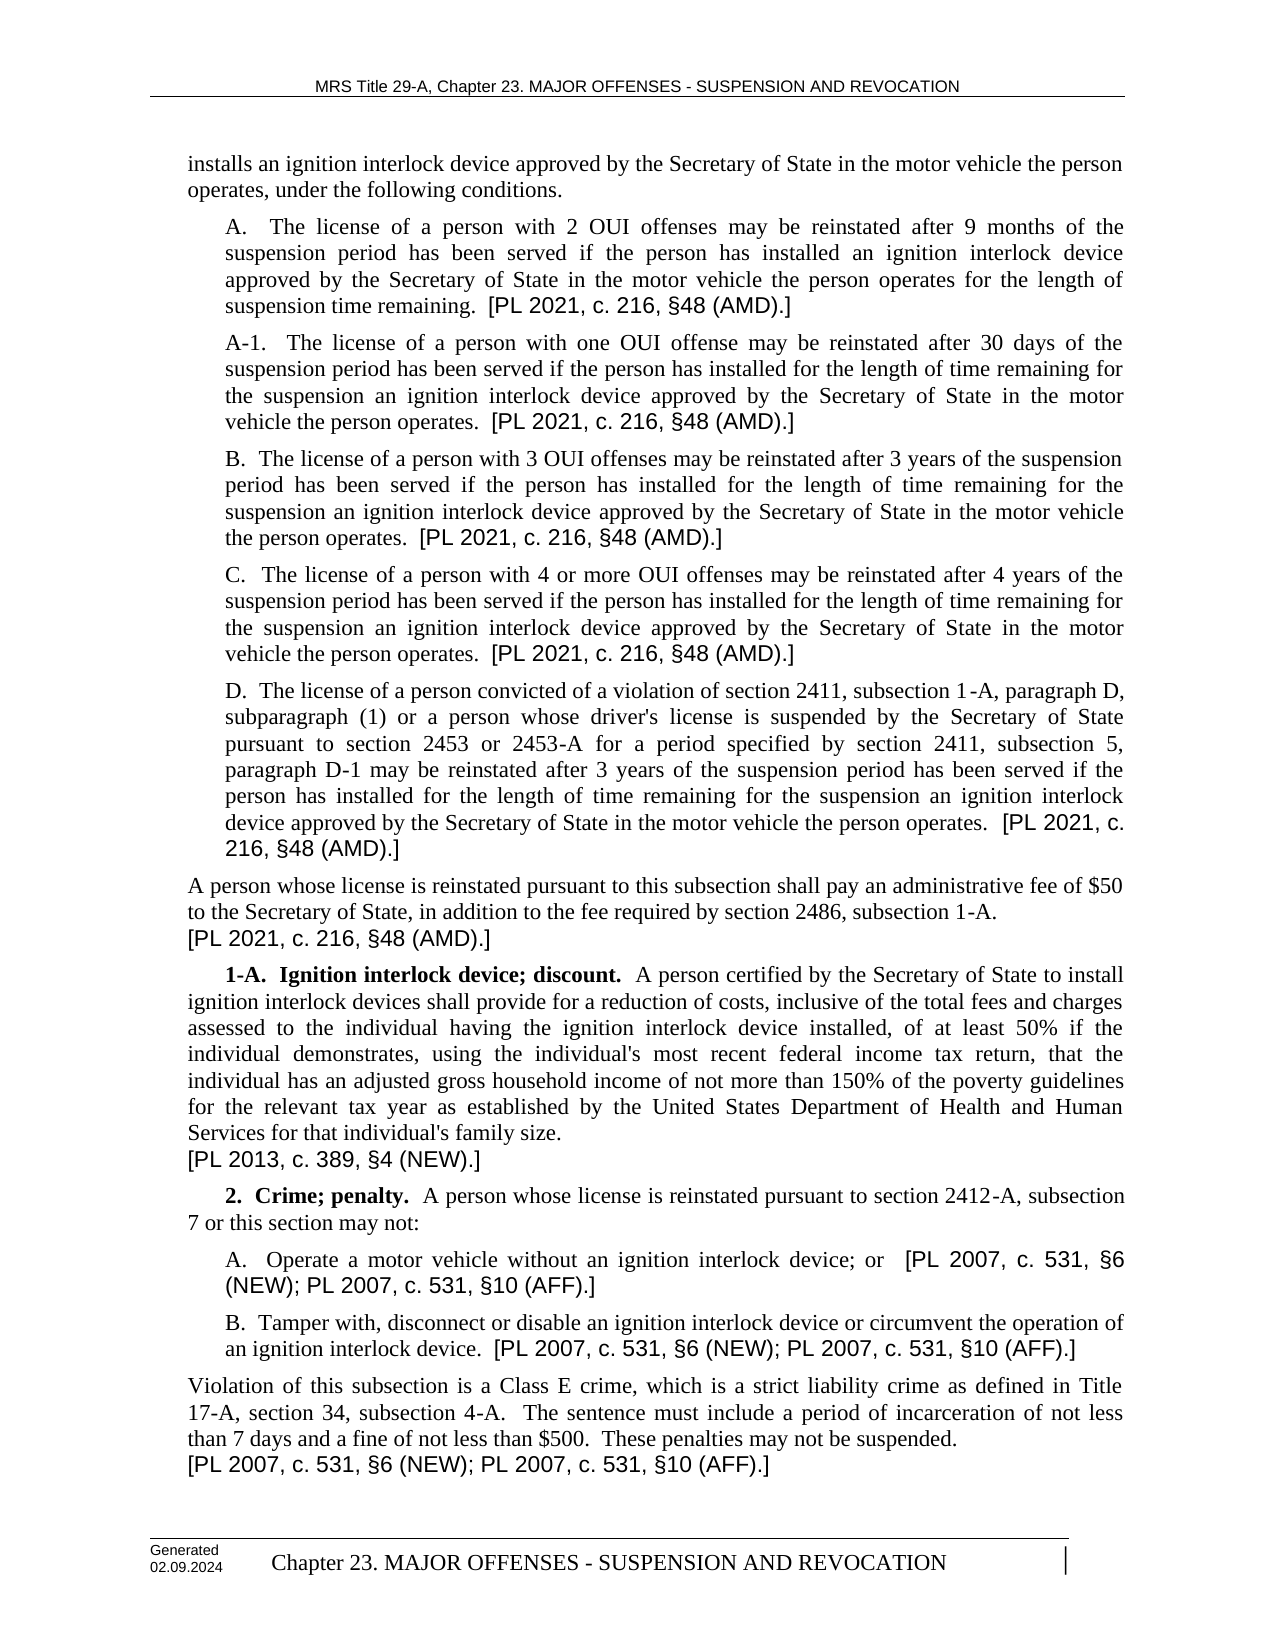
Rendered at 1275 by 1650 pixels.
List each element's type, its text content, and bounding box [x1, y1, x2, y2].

text B. The license of a person with 3 OUI offenses may be reinstated after 3 years of the suspension period has been served if the person has installed for the length of time remaining for the suspension an ignition interlock device approved by the Secretary of State in the motor vehicle the person operates. [PL 2021, c. 216, §48 (AMD).] [225, 445, 1125, 551]
text A-1. The license of a person with one OUI offense may be reinstated after 30 days of the suspension period has been served if the person has installed for the length of time remaining for the suspension an ignition interlock device approved by the Secretary of State in the motor vehicle the person operates. [PL 2021, c. 216, §48 (AMD).] [225, 329, 1125, 434]
text 2. Crime; penalty. A person whose license is reinstated pursuant to section 2412‑A, subsection 7 or this section may not: [187, 1183, 1125, 1235]
text B. Tamper with, disconnect or disable an ignition interlock device or circumvent the operation of an ignition interlock device. [PL 2007, c. 531, §6 (NEW); PL 2007, c. 531, §10 (AFF).] [225, 1309, 1125, 1362]
text Violation of this subsection is a Class E crime, which is a strict liability crime as defined in Title 17‑A, section 34, subsection 4‑A. The sentence must include a period of incarceration of not less than 7 days and a fine of not less than $500. These penalties may not be suspended. [187, 1372, 1125, 1451]
text [PL 2021, c. 216, §48 (AMD).] [187, 924, 1125, 951]
text A. Operate a motor vehicle without an ignition interlock device; or [PL 2007, c. 531, §6 (NEW); PL 2007, c. 531, §10 (AFF).] [225, 1246, 1125, 1298]
text C. The license of a person with 4 or more OUI offenses may be reinstated after 4 years of the suspension period has been served if the person has installed for the length of time remaining for the suspension an ignition interlock device approved by the Secretary of State in the motor vehicle the person operates. [PL 2021, c. 216, §48 (AMD).] [225, 561, 1125, 666]
text D. The license of a person convicted of a violation of section 2411, subsection 1‑A, paragraph D, subparagraph (1) or a person whose driver's license is suspended by the Secretary of State pursuant to section 2453 or 2453‑A for a period specified by section 2411, subsection 5, paragraph D‑1 may be reinstated after 3 years of the suspension period has been served if the person has installed for the length of time remaining for the suspension an ignition interlock device approved by the Secretary of State in the motor vehicle the person operates. [PL 2021, c. 216, §48 (AMD).] [225, 677, 1125, 861]
text 1-A. Ignition interlock device; discount. A person certified by the Secretary of State to install ignition interlock devices shall provide for a reduction of costs, inclusive of the total fees and charges assessed to the individual having the ignition interlock device installed, of at least 50% if the individual demonstrates, using the individual's most recent federal income tax return, that the individual has an adjusted gross household income of not more than 150% of the poverty guidelines for the relevant tax year as established by the United States Department of Health and Human Services for that individual's family size. [187, 961, 1125, 1146]
text A person whose license is reinstated pursuant to this subsection shall pay an administrative fee of $50 to the Secretary of State, in addition to the fee required by section 2486, subsection 1‑A. [187, 872, 1125, 924]
text [PL 2007, c. 531, §6 (NEW); PL 2007, c. 531, §10 (AFF).] [187, 1451, 1125, 1478]
text A. The license of a person with 2 OUI offenses may be reinstated after 9 months of the suspension period has been served if the person has installed an ignition interlock device approved by the Secretary of State in the motor vehicle the person operates for the length of suspension time remaining. [PL 2021, c. 216, §48 (AMD).] [225, 213, 1125, 319]
text [PL 2013, c. 389, §4 (NEW).] [187, 1146, 1125, 1172]
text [187, 150, 1125, 203]
